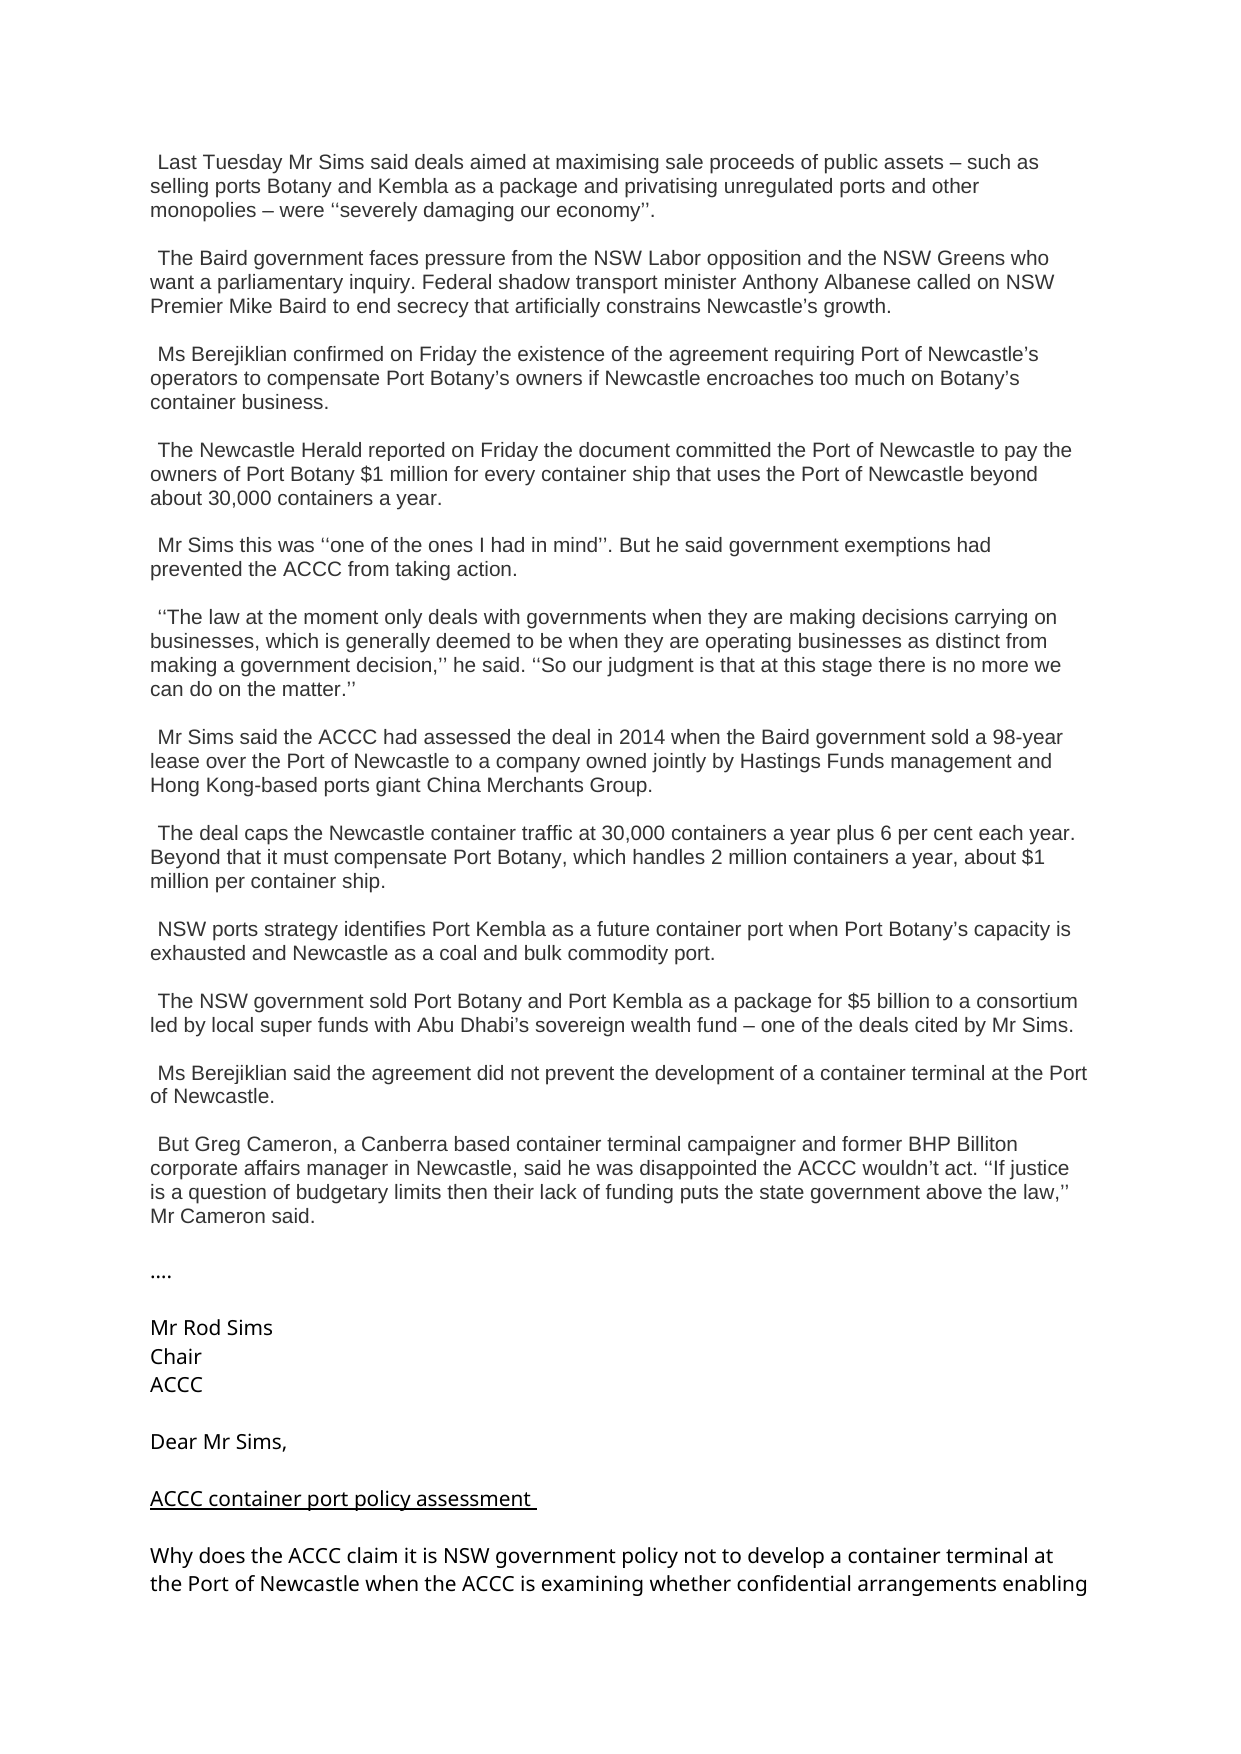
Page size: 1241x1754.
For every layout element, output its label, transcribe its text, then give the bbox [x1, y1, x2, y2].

text …. [150, 1257, 1090, 1285]
text But Greg Cameron, a Canberra based container terminal campaigner and former BHP Billiton corporate affairs manager in Newcastle, said he was disappointed the ACCC wouldn’t act. ‘‘If justice is a question of budgetary limits then their lack of funding puts the state government above the law,’’ Mr Cameron said. [316, 1132, 1090, 1228]
text Chair [150, 1342, 1090, 1370]
text ‘‘The law at the moment only deals with governments when they are making decisions carrying on businesses, which is generally deemed to be when they are operating businesses as distinct from making a government decision,’’ he said. ‘‘So our judgment is that at this stage there is no more we can do on the matter.’’ [356, 605, 1090, 701]
text Dear Mr Sims, [150, 1427, 1090, 1456]
text ACCC [150, 1370, 1090, 1399]
text Mr Sims said the ACCC had assessed the deal in 2014 when the Baird government sold a 98-year lease over the Port of Newcastle to a company owned jointly by Hastings Funds management and Hong Kong-based ports giant China Merchants Group. [653, 725, 1090, 797]
text Ms Berejiklian confirmed on Friday the existence of the agreement requiring Port of Newcastle’s operators to compensate Port Botany’s owners if Newcastle encroaches too much on Botany’s container business. [150, 342, 1090, 413]
text NSW ports strategy identifies Port Kembla as a future container port when Port Botany’s capacity is exhausted and Newcastle as a coal and bulk commodity port. [716, 917, 1090, 964]
text Mr Sims this was ‘‘one of the ones I had in mind’’. But he said government exemptions had prevented the ACCC from taking action. [518, 533, 1090, 581]
text Ms Berejiklian said the agreement did not prevent the development of a container terminal at the Port of Newcastle. [275, 1060, 1090, 1108]
text ACCC container port policy assessment [150, 1484, 1090, 1512]
text The deal caps the Newcastle container traffic at 30,000 containers a year plus 6 per cent each year. Beyond that it must compensate Port Botany, which handles 2 million containers a year, about $1 million per container ship. [386, 821, 1090, 893]
text Mr Rod Sims [150, 1313, 1090, 1342]
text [150, 1541, 1090, 1598]
text Last Tuesday Mr Sims said deals aimed at maximising sale proceeds of public assets – such as selling ports Botany and Kembla as a package and privatising unregulated ports and other monopolies – were ‘‘severely damaging our economy’’. [656, 150, 1090, 222]
text The Newcastle Herald reported on Friday the document committed the Port of Newcastle to pay the owners of Port Botany $1 million for every container ship that uses the Port of Newcastle beyond about 30,000 containers a year. [150, 437, 1090, 509]
text The NSW government sold Port Botany and Port Kembla as a package for $5 billion to a consortium led by local super funds with Abu Dhabi’s sovereign wealth fund – one of the deals cited by Mr Sims. [150, 988, 1090, 1036]
